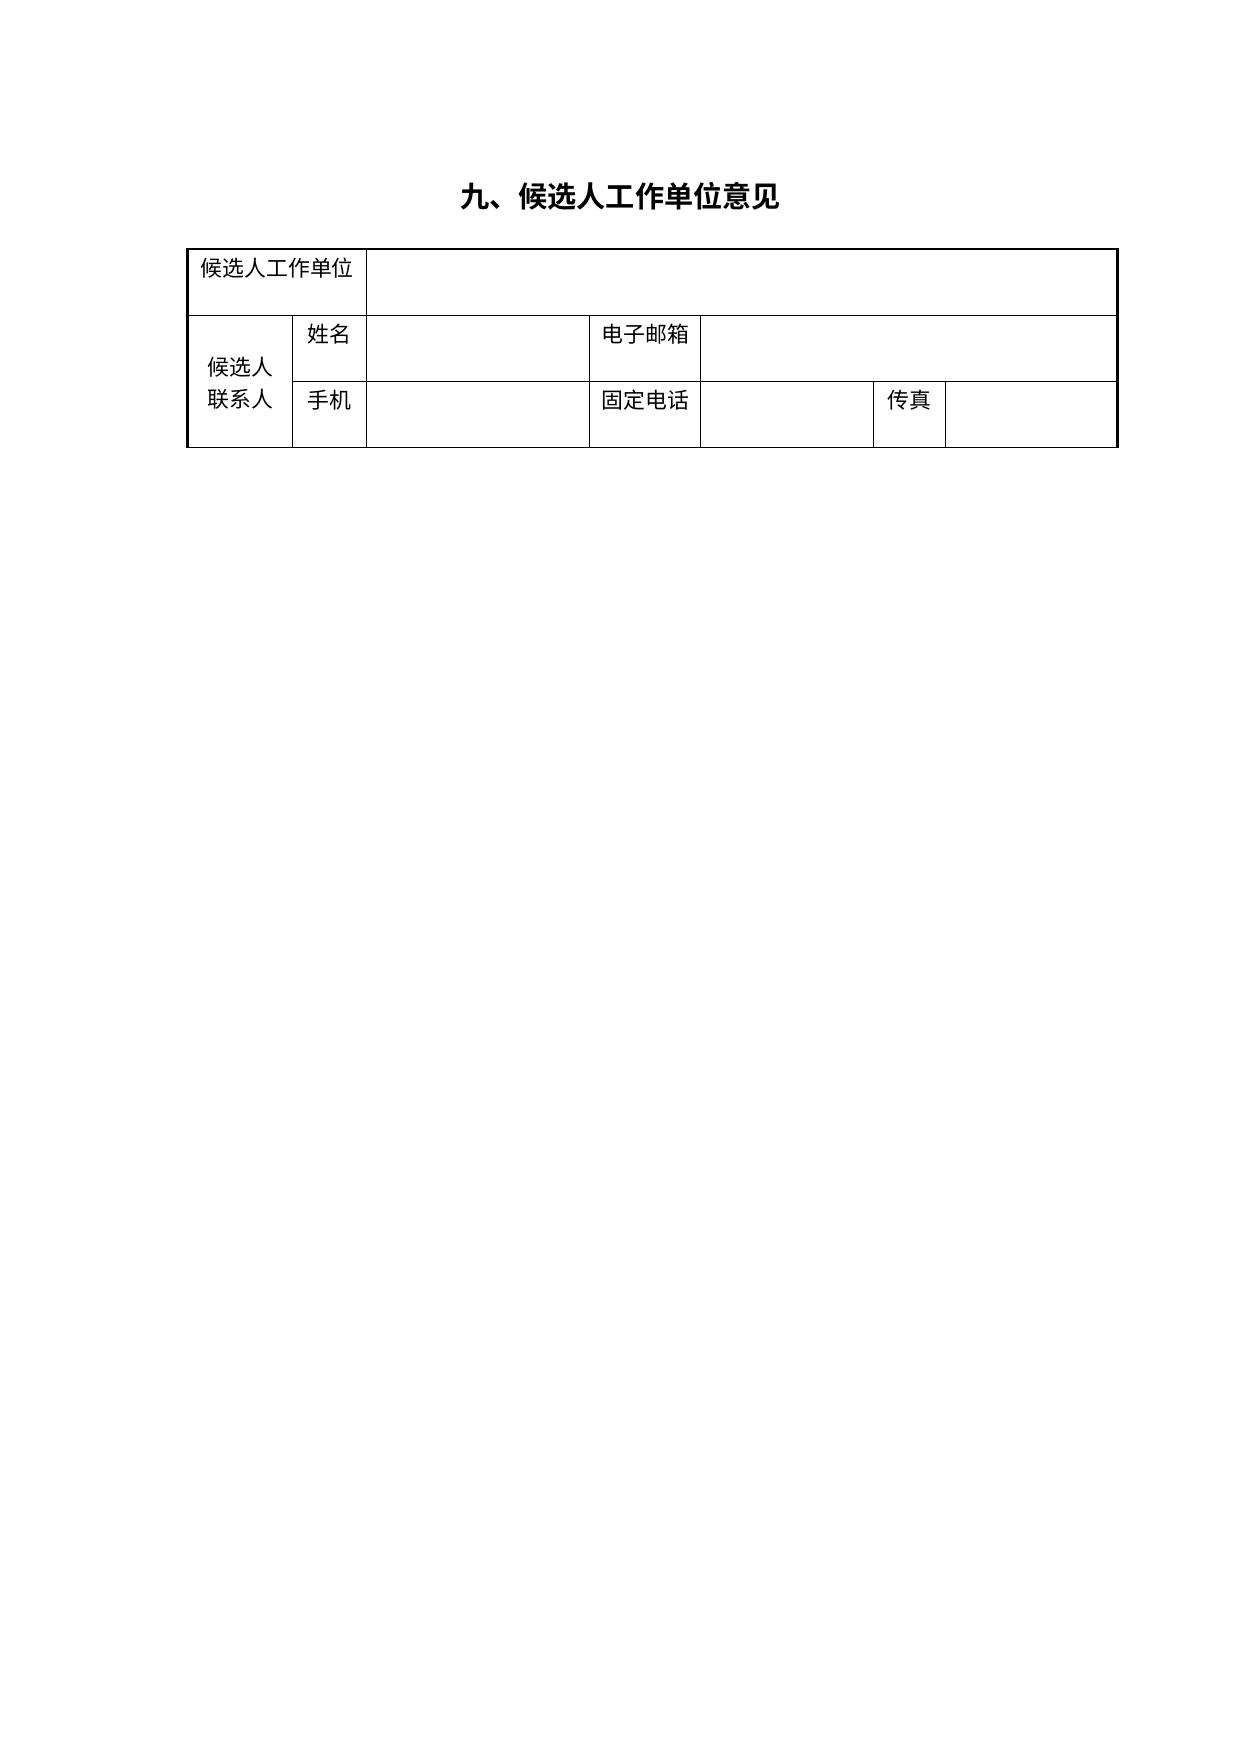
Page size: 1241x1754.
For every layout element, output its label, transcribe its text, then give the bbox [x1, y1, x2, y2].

table_cell [701, 382, 873, 447]
table_cell 姓名 [293, 316, 366, 381]
table_cell 电子邮箱 [590, 316, 700, 381]
table_cell [367, 382, 589, 447]
table_cell 传真 [874, 382, 945, 447]
text 九、候选人工作单位意见 [187, 162, 1053, 227]
table_header 候选人工作单位 [189, 250, 366, 315]
table_cell [701, 316, 1116, 381]
table_cell 固定电话 [590, 382, 700, 447]
table_cell 候选人联系人 [189, 316, 292, 447]
table_cell [946, 382, 1116, 447]
table_header [367, 250, 1116, 315]
table_cell 手机 [293, 382, 366, 447]
table_cell [367, 316, 589, 381]
